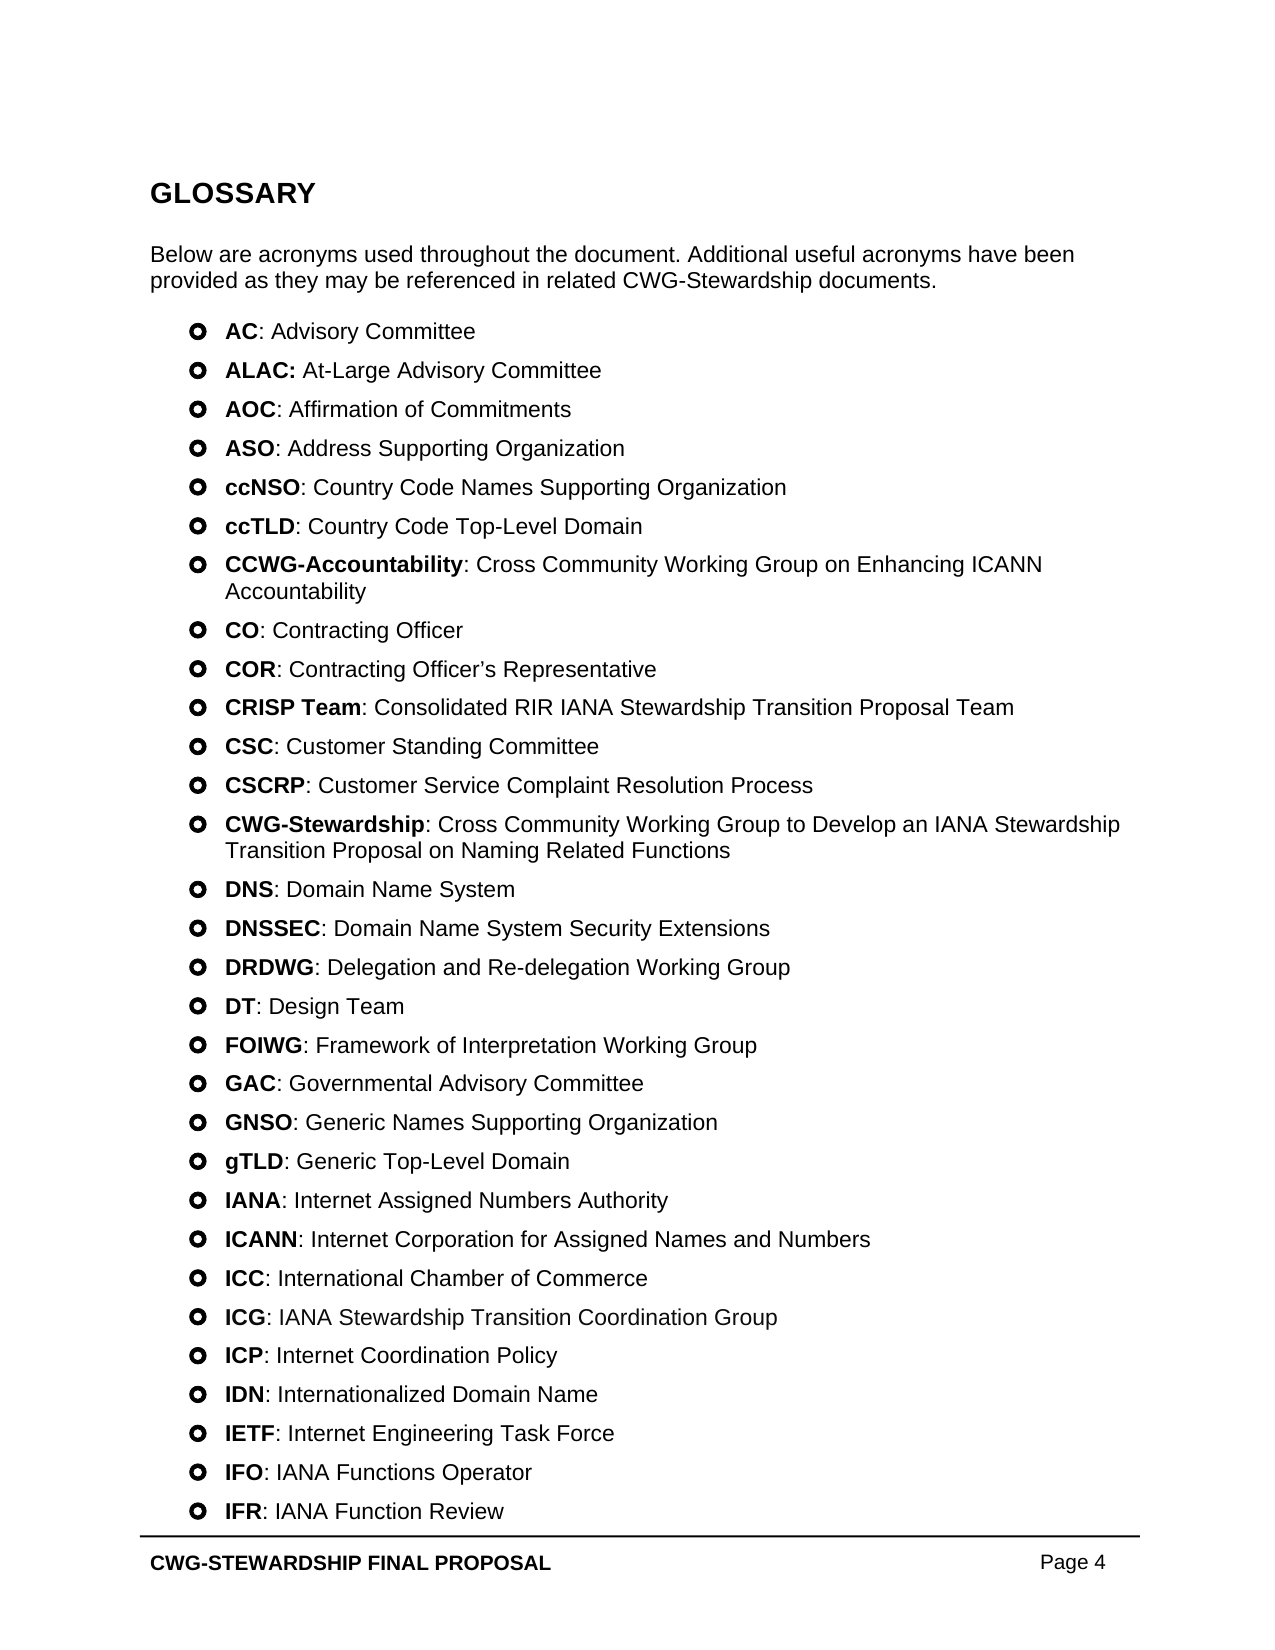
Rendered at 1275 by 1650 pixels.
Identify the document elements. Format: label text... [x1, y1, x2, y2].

text IDN: Internationalized Domain Name [187, 1381, 1123, 1408]
text CRISP Team: Consolidated RIR IANA Stewardship Transition Proposal Team [187, 694, 1123, 721]
text FOIWG: Framework of Interpretation Working Group [187, 1032, 1123, 1058]
text gTLD: Generic Top-Level Domain [187, 1148, 1123, 1174]
text ICG: IANA Stewardship Transition Coordination Group [187, 1303, 1123, 1330]
text DRDWG: Delegation and Re-delegation Working Group [187, 954, 1123, 980]
text IETF: Internet Engineering Task Force [187, 1420, 1123, 1446]
text IANA: Internet Assigned Numbers Authority [187, 1187, 1123, 1213]
text IFO: IANA Functions Operator [187, 1459, 1123, 1485]
text CSC: Customer Standing Committee [187, 733, 1123, 759]
title GLOSSARY [150, 176, 1123, 209]
text ccTLD: Country Code Top-Level Domain [187, 513, 1123, 539]
text ccNSO: Country Code Names Supporting Organization [187, 474, 1123, 500]
text CWG-Stewardship: Cross Community Working Group to Develop an IANA Stewardship Transition Proposal on Naming Related Functions [187, 811, 1123, 864]
text COR: Contracting Officer’s Representative [187, 656, 1123, 682]
list Below are acronyms used throughout the document. Additional useful acronyms have been provided as they may be referenced in related CWG-Stewardship documents. [150, 241, 1123, 293]
text AOC: Affirmation of Commitments [187, 396, 1123, 422]
text GNSO: Generic Names Supporting Organization [187, 1109, 1123, 1136]
text CCWG-Accountability: Cross Community Working Group on Enhancing ICANN Accountability [187, 551, 1123, 604]
text DNSSEC: Domain Name System Security Extensions [187, 915, 1123, 941]
text GAC: Governmental Advisory Committee [187, 1070, 1123, 1097]
text DT: Design Team [187, 993, 1123, 1019]
text ICC: International Chamber of Commerce [187, 1265, 1123, 1291]
text CSCRP: Customer Service Complaint Resolution Process [187, 772, 1123, 798]
text CO: Contracting Officer [187, 617, 1123, 643]
text ALAC: At-Large Advisory Committee [187, 357, 1123, 383]
text ICP: Internet Coordination Policy [187, 1342, 1123, 1369]
text AC: Advisory Committee [187, 318, 1123, 345]
text ICANN: Internet Corporation for Assigned Names and Numbers [187, 1226, 1123, 1252]
text IFR: IANA Function Review [187, 1498, 1123, 1524]
text DNS: Domain Name System [187, 876, 1123, 902]
text ASO: Address Supporting Organization [187, 435, 1123, 461]
